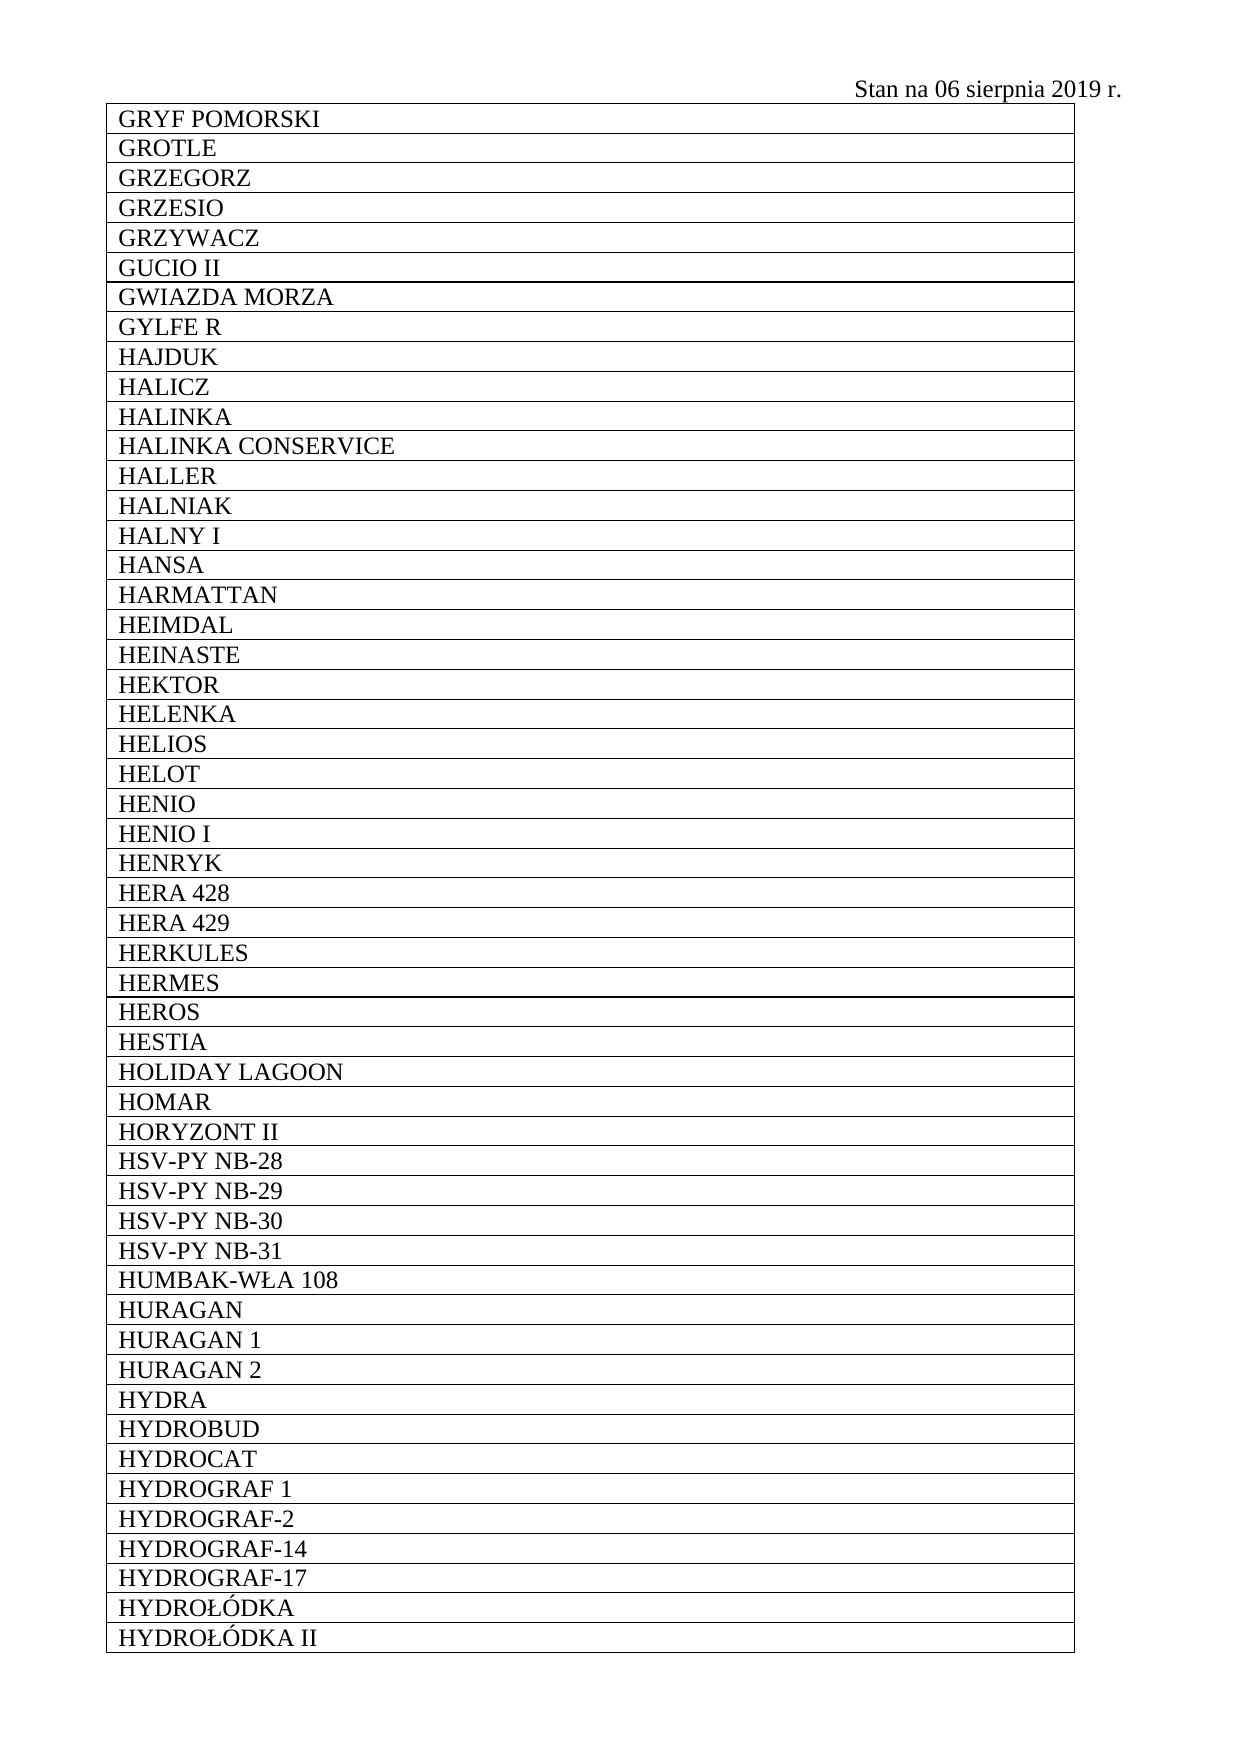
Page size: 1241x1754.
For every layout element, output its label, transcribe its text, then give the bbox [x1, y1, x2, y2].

table_cell HESTIA [107, 1027, 1074, 1056]
table_cell HSV-PY NB-30 [107, 1206, 1074, 1235]
table_cell HYDROGRAF 1 [107, 1474, 1074, 1503]
table_cell HYDROŁÓDKA [107, 1593, 1074, 1622]
table_cell HOMAR [107, 1087, 1074, 1116]
table_cell HEINASTE [107, 640, 1074, 669]
table_cell HSV-PY NB-29 [107, 1176, 1074, 1205]
table_cell HYDRA [107, 1385, 1074, 1413]
table_cell HALICZ [107, 372, 1074, 401]
table_cell HALNY I [107, 521, 1074, 549]
table_cell HURAGAN [107, 1295, 1074, 1324]
table_cell HANSA [107, 551, 1074, 579]
table_cell HERKULES [107, 938, 1074, 967]
table_cell HURAGAN 1 [107, 1325, 1074, 1354]
table_cell GRYF POMORSKI [107, 104, 1074, 132]
table_cell HALNIAK [107, 491, 1074, 520]
table_cell HURAGAN 2 [107, 1355, 1074, 1384]
table_cell HYDROCAT [107, 1444, 1074, 1473]
table_cell HENIO I [107, 819, 1074, 847]
table_cell HSV-PY NB-28 [107, 1146, 1074, 1175]
table_cell HOLIDAY LAGOON [107, 1057, 1074, 1086]
table_cell HYDROBUD [107, 1415, 1074, 1443]
table_cell GRZEGORZ [107, 163, 1074, 192]
table_cell HERA 428 [107, 878, 1074, 907]
table_cell HYDROGRAF-17 [107, 1564, 1074, 1592]
table_cell HALLER [107, 461, 1074, 490]
table_cell HENRYK [107, 849, 1074, 877]
table_cell HUMBAK-WŁA 108 [107, 1266, 1074, 1294]
table_cell HALINKA [107, 402, 1074, 430]
table_cell HENIO [107, 789, 1074, 818]
table_cell GROTLE [107, 134, 1074, 162]
table_cell HERA 429 [107, 908, 1074, 937]
table_cell HORYZONT II [107, 1117, 1074, 1145]
table_cell HALINKA CONSERVICE [107, 431, 1074, 460]
table_cell HYDROGRAF-14 [107, 1534, 1074, 1562]
table_cell HERMES [107, 968, 1074, 996]
table_cell GWIAZDA MORZA [107, 283, 1074, 311]
table_cell HEKTOR [107, 670, 1074, 698]
table_cell GRZESIO [107, 193, 1074, 222]
table_cell GRZYWACZ [107, 223, 1074, 252]
table_cell HELOT [107, 759, 1074, 788]
table_cell HEIMDAL [107, 610, 1074, 639]
table_cell HEROS [107, 998, 1074, 1026]
table_cell HARMATTAN [107, 580, 1074, 609]
table_cell HAJDUK [107, 342, 1074, 371]
table_cell HYDROŁÓDKA II [107, 1623, 1074, 1652]
table_cell HELIOS [107, 729, 1074, 758]
table_cell HELENKA [107, 700, 1074, 728]
table_cell HSV-PY NB-31 [107, 1236, 1074, 1264]
table_cell GUCIO II [107, 253, 1074, 281]
table_cell GYLFE R [107, 312, 1074, 341]
table_cell HYDROGRAF-2 [107, 1504, 1074, 1533]
